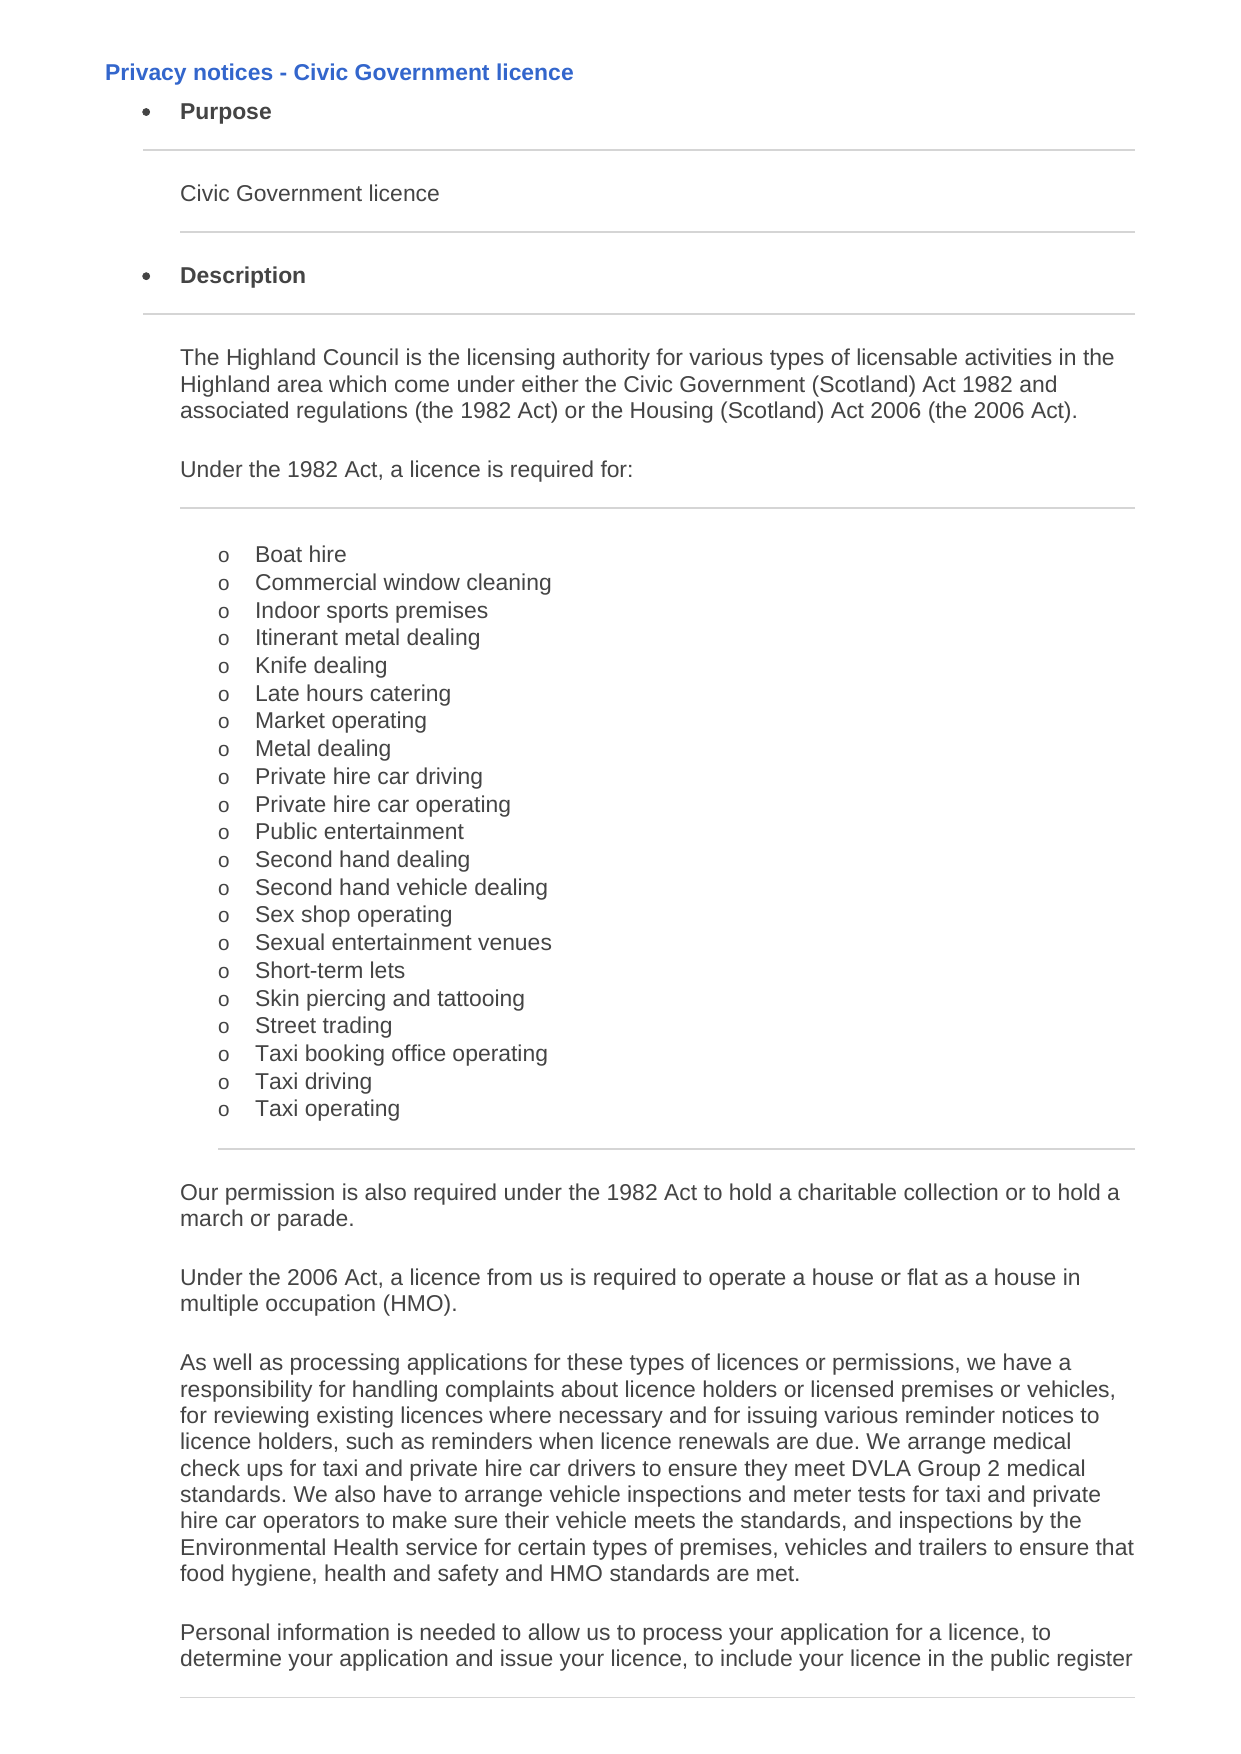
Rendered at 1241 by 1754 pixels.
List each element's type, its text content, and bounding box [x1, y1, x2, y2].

list Second hand dealing [217, 846, 1135, 874]
list Purpose [142, 98, 1135, 151]
list Skin piercing and tattooing [217, 984, 1135, 1012]
list Metal dealing [217, 735, 1135, 763]
list Private hire car driving [217, 763, 1135, 791]
list Knife dealing [217, 652, 1135, 680]
text Privacy notices - Civic Government licence [105, 59, 1135, 85]
list Sexual entertainment venues [217, 929, 1135, 957]
text Under the 2006 Act, a licence from us is required to operate a house or flat as a house in multiple occupation (HMO). [180, 1264, 1135, 1317]
text The Highland Council is the licensing authority for various types of licensable activities in the Highland area which come under either the Civic Government (Scotland) Act 1982 and associated regulations (the 1982 Act) or the Housing (Scotland) Act 2006 (the 2006 Act). [180, 344, 1135, 423]
list Taxi driving [217, 1068, 1135, 1095]
list Market operating [217, 707, 1135, 735]
list Commercial window cleaning [217, 569, 1135, 597]
list Taxi operating [217, 1095, 1135, 1149]
list Late hours catering [217, 680, 1135, 707]
text Our permission is also required under the 1982 Act to hold a charitable collection or to hold a march or parade. [180, 1179, 1135, 1231]
list Boat hire [217, 541, 1135, 569]
list Sex shop operating [217, 901, 1135, 929]
text Civic Government licence [180, 180, 1135, 231]
list Description [142, 262, 1135, 315]
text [180, 1619, 1135, 1697]
list Taxi booking office operating [217, 1040, 1135, 1068]
list Private hire car operating [217, 791, 1135, 818]
list Short-term lets [217, 957, 1135, 984]
text As well as processing applications for these types of licences or permissions, we have a responsibility for handling complaints about licence holders or licensed premises or vehicles, for reviewing existing licences where necessary and for issuing various reminder notices to licence holders, such as reminders when licence renewals are due. We arrange medical check ups for taxi and private hire car drivers to ensure they meet DVLA Group 2 medical standards. We also have to arrange vehicle inspections and meter tests for taxi and private hire car operators to make sure their vehicle meets the standards, and inspections by the Environmental Health service for certain types of premises, vehicles and trailers to ensure that food hygiene, health and safety and HMO standards are met. [180, 1349, 1135, 1586]
list Indoor sports premises [217, 597, 1135, 624]
list Public entertainment [217, 818, 1135, 846]
list Itinerant metal dealing [217, 624, 1135, 652]
text Under the 1982 Act, a licence is required for: [180, 456, 1135, 507]
list Street trading [217, 1012, 1135, 1040]
list Second hand vehicle dealing [217, 874, 1135, 901]
